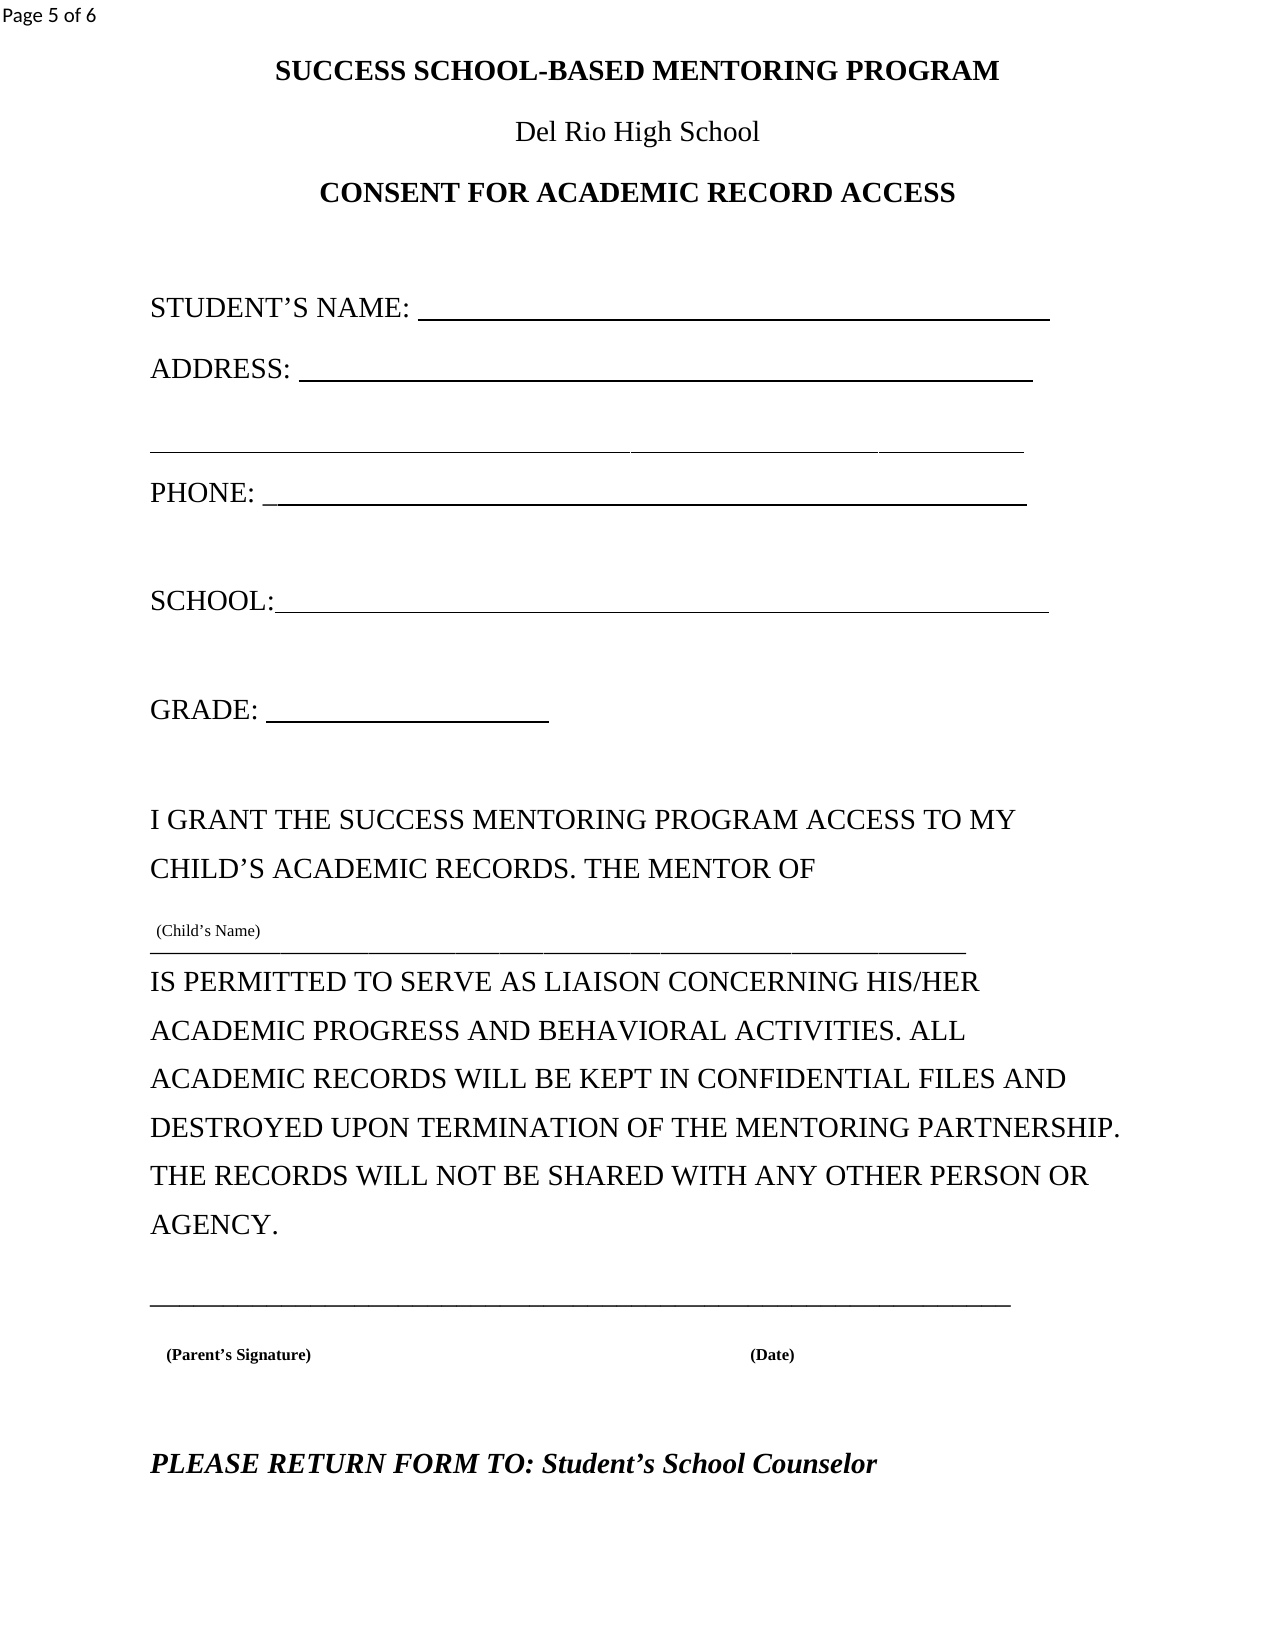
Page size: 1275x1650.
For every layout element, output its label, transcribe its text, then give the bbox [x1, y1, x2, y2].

text I GRANT THE SUCCESS MENTORING PROGRAM ACCESS TO MY CHILD’S ACADEMIC RECORDS. THE MENTOR OF [150, 802, 1135, 884]
text ___________________________________________________________ [150, 1276, 1122, 1310]
text CONSENT FOR ACADEMIC RECORD ACCESS [139, 175, 1135, 209]
text (Parent’s Signature) (Date) [162, 1346, 1135, 1365]
text STUDENT’S NAME: [150, 290, 1135, 324]
text SCHOOL: [150, 583, 1135, 616]
text (Child’s Name) [139, 920, 1135, 939]
text ADDRESS: [150, 351, 1135, 385]
text PHONE: _ [150, 475, 1135, 508]
text PLEASE RETURN FORM TO: Student’s School Counselor [150, 1447, 1135, 1480]
text GRADE: [150, 692, 1135, 725]
text IS PERMITTED TO SERVE AS LIAISON CONCERNING HIS/HER ACADEMIC PROGRESS AND BEHAVIORAL ACTIVITIES. ALL ACADEMIC RECORDS WILL BE KEPT IN CONFIDENTIAL FILES AND DESTROYED UPON TERMINATION OF THE MENTORING PARTNERSHIP. THE RECORDS WILL NOT BE SHARED WITH ANY OTHER PERSON OR AGENCY. [150, 964, 1122, 1240]
